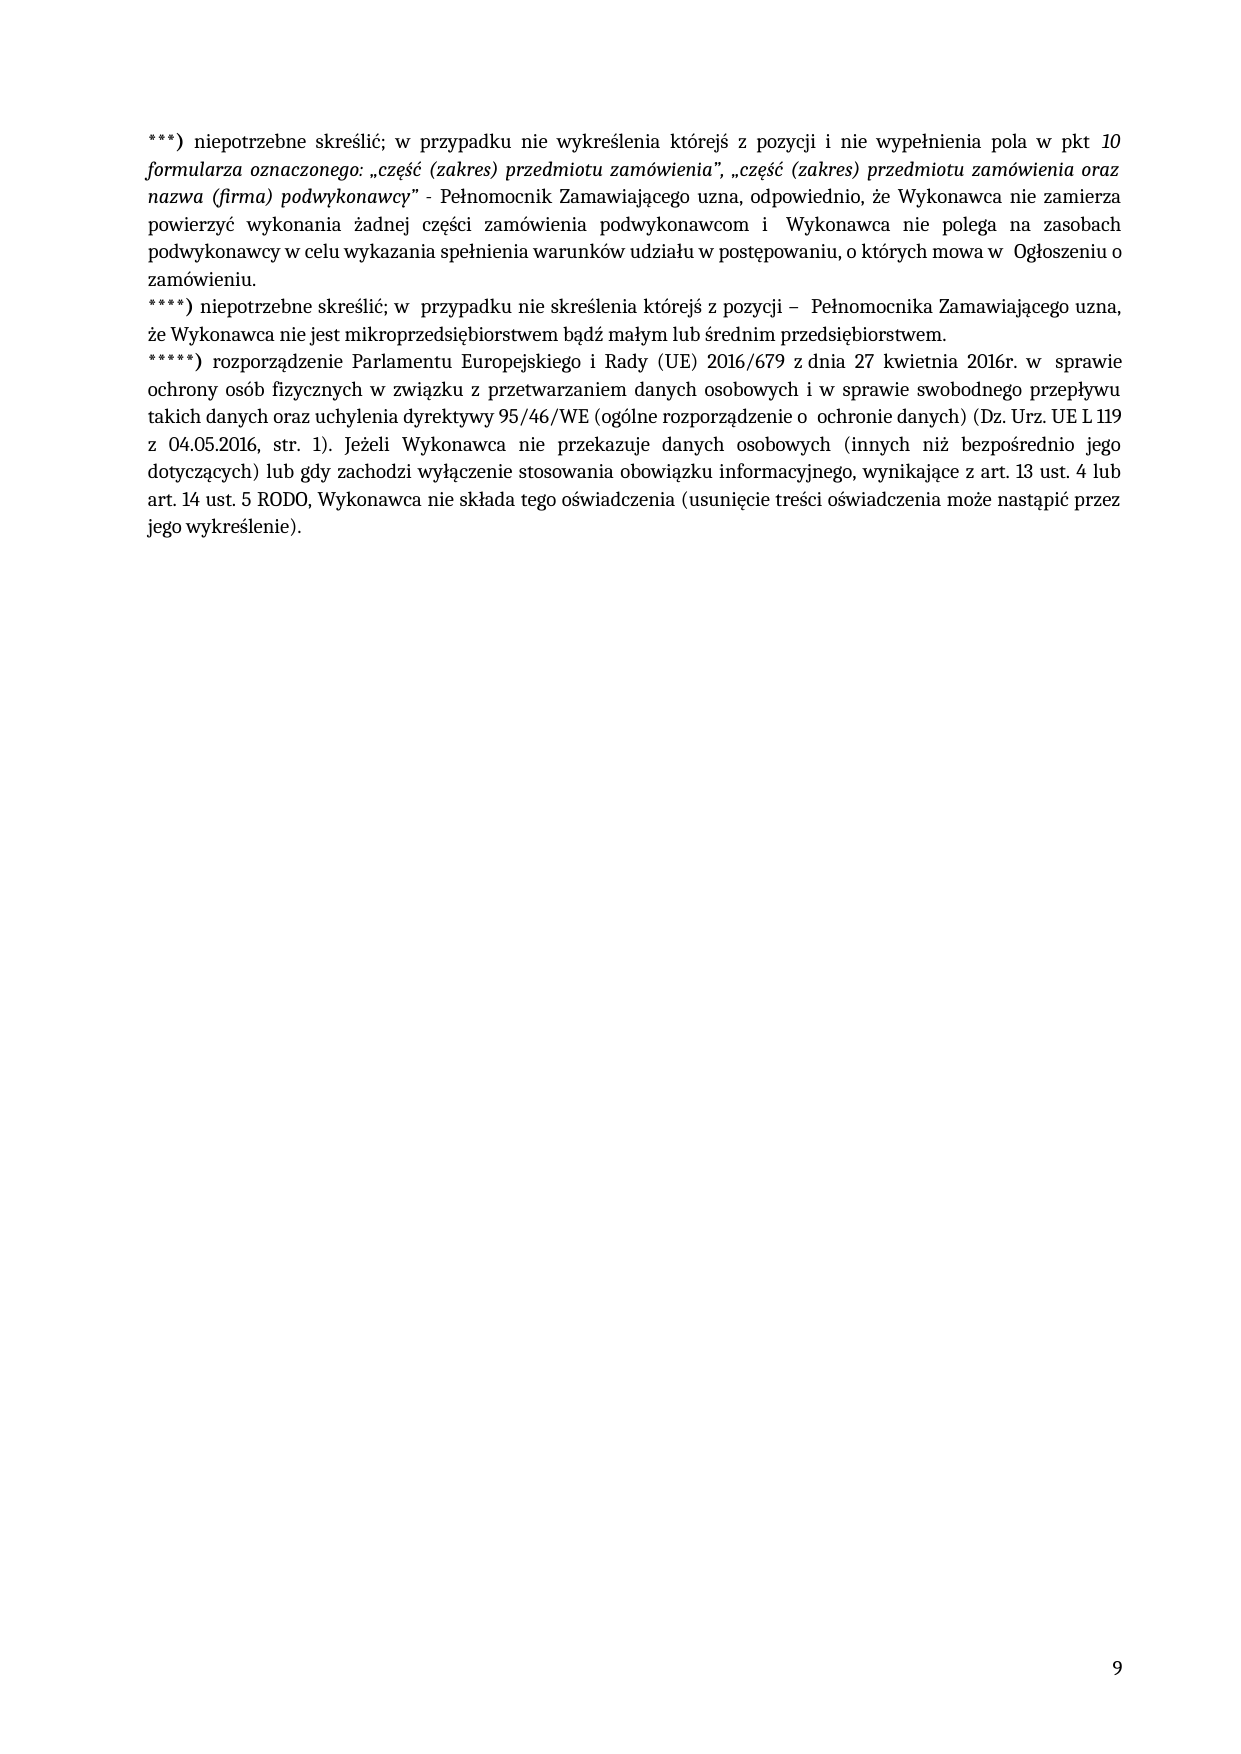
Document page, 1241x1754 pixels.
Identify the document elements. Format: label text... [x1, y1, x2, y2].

text *****) rozporządzenie Parlamentu Europejskiego i Rady (UE) 2016/679 z dnia 27 kwietnia 2016r. w sprawie ochrony osób fizycznych w związku z przetwarzaniem danych osobowych i w sprawie swobodnego przepływu takich danych oraz uchylenia dyrektywy 95/46/WE (ogólne rozporządzenie o ochronie danych) (Dz. Urz. UE L 119 z 04.05.2016, str. 1). Jeżeli Wykonawca nie przekazuje danych osobowych (innych niż bezpośrednio jego dotyczących) lub gdy zachodzi wyłączenie stosowania obowiązku informacyjnego, wynikające z art. 13 ust. 4 lub art. 14 ust. 5 RODO, Wykonawca nie składa tego oświadczenia (usunięcie treści oświadczenia może nastąpić przez jego wykreślenie). [148, 350, 1122, 539]
text ***) niepotrzebne skreślić; w przypadku nie wykreślenia którejś z pozycji i nie wypełnienia pola w pkt 10 formularza oznaczonego: „część (zakres) przedmiotu zamówienia”, „część (zakres) przedmiotu zamówienia oraz nazwa (firma) podwykonawcy” - Pełnomocnik Zamawiającego uzna, odpowiednio, że Wykonawca nie zamierza powierzyć wykonania żadnej części zamówienia podwykonawcom i Wykonawca nie polega na zasobach podwykonawcy w celu wykazania spełnienia warunków udziału w postępowaniu, o których mowa w Ogłoszeniu o zamówieniu. [148, 130, 1122, 291]
text ****) niepotrzebne skreślić; w przypadku nie skreślenia którejś z pozycji – Pełnomocnika Zamawiającego uzna, że Wykonawca nie jest mikroprzedsiębiorstwem bądź małym lub średnim przedsiębiorstwem. [148, 295, 1122, 346]
